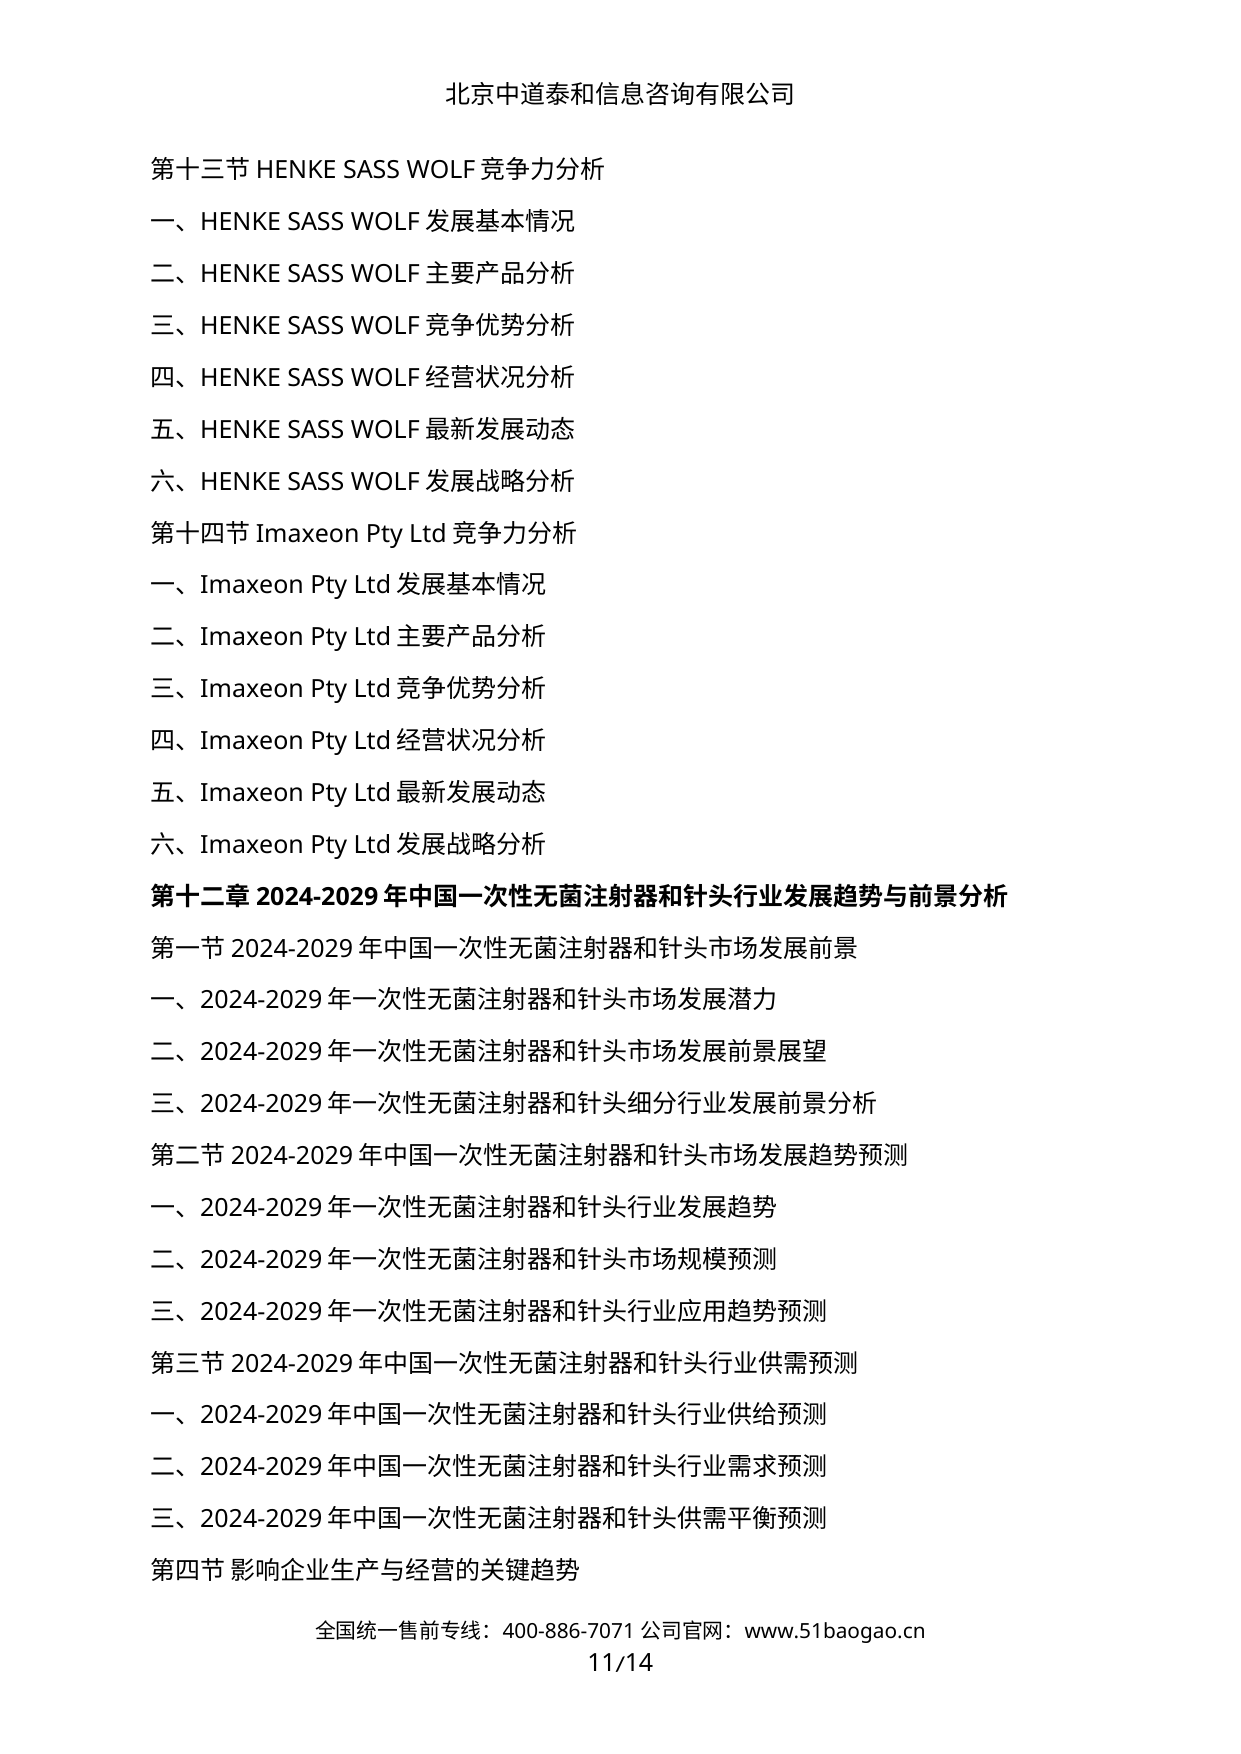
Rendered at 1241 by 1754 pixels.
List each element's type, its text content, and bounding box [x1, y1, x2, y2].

text 二、HENKE SASS WOLF主要产品分析 [150, 254, 1090, 290]
text 第十二章 2024-2029年中国一次性无菌注射器和针头行业发展趋势与前景分析 [150, 876, 1090, 912]
text 第二节 2024-2029年中国一次性无菌注射器和针头市场发展趋势预测 [150, 1136, 1090, 1172]
text 四、Imaxeon Pty Ltd经营状况分析 [150, 721, 1090, 757]
text 三、2024-2029年一次性无菌注射器和针头细分行业发展前景分析 [150, 1084, 1090, 1120]
text 二、2024-2029年一次性无菌注射器和针头市场发展前景展望 [150, 1032, 1090, 1068]
text 三、2024-2029年中国一次性无菌注射器和针头供需平衡预测 [150, 1499, 1090, 1535]
text 六、HENKE SASS WOLF发展战略分析 [150, 461, 1090, 497]
text 一、2024-2029年一次性无菌注射器和针头市场发展潜力 [150, 980, 1090, 1016]
text 一、2024-2029年中国一次性无菌注射器和针头行业供给预测 [150, 1395, 1090, 1431]
text 二、Imaxeon Pty Ltd主要产品分析 [150, 617, 1090, 653]
text 一、Imaxeon Pty Ltd发展基本情况 [150, 565, 1090, 601]
text 五、Imaxeon Pty Ltd最新发展动态 [150, 772, 1090, 809]
text 一、2024-2029年一次性无菌注射器和针头行业发展趋势 [150, 1187, 1090, 1224]
text 四、HENKE SASS WOLF经营状况分析 [150, 357, 1090, 394]
text 第十四节 Imaxeon Pty Ltd竞争力分析 [150, 513, 1090, 549]
text 第三节 2024-2029年中国一次性无菌注射器和针头行业供需预测 [150, 1343, 1090, 1379]
text 第十三节 HENKE SASS WOLF竞争力分析 [150, 150, 1090, 186]
text 三、Imaxeon Pty Ltd竞争优势分析 [150, 669, 1090, 705]
text 五、HENKE SASS WOLF最新发展动态 [150, 409, 1090, 446]
text 三、2024-2029年一次性无菌注射器和针头行业应用趋势预测 [150, 1291, 1090, 1327]
text 二、2024-2029年一次性无菌注射器和针头市场规模预测 [150, 1239, 1090, 1276]
text 二、2024-2029年中国一次性无菌注射器和针头行业需求预测 [150, 1447, 1090, 1483]
text 六、Imaxeon Pty Ltd发展战略分析 [150, 824, 1090, 861]
text 三、HENKE SASS WOLF竞争优势分析 [150, 306, 1090, 342]
text 第四节 影响企业生产与经营的关键趋势 [150, 1551, 1090, 1587]
text 第一节 2024-2029年中国一次性无菌注射器和针头市场发展前景 [150, 928, 1090, 964]
text 一、HENKE SASS WOLF发展基本情况 [150, 202, 1090, 238]
